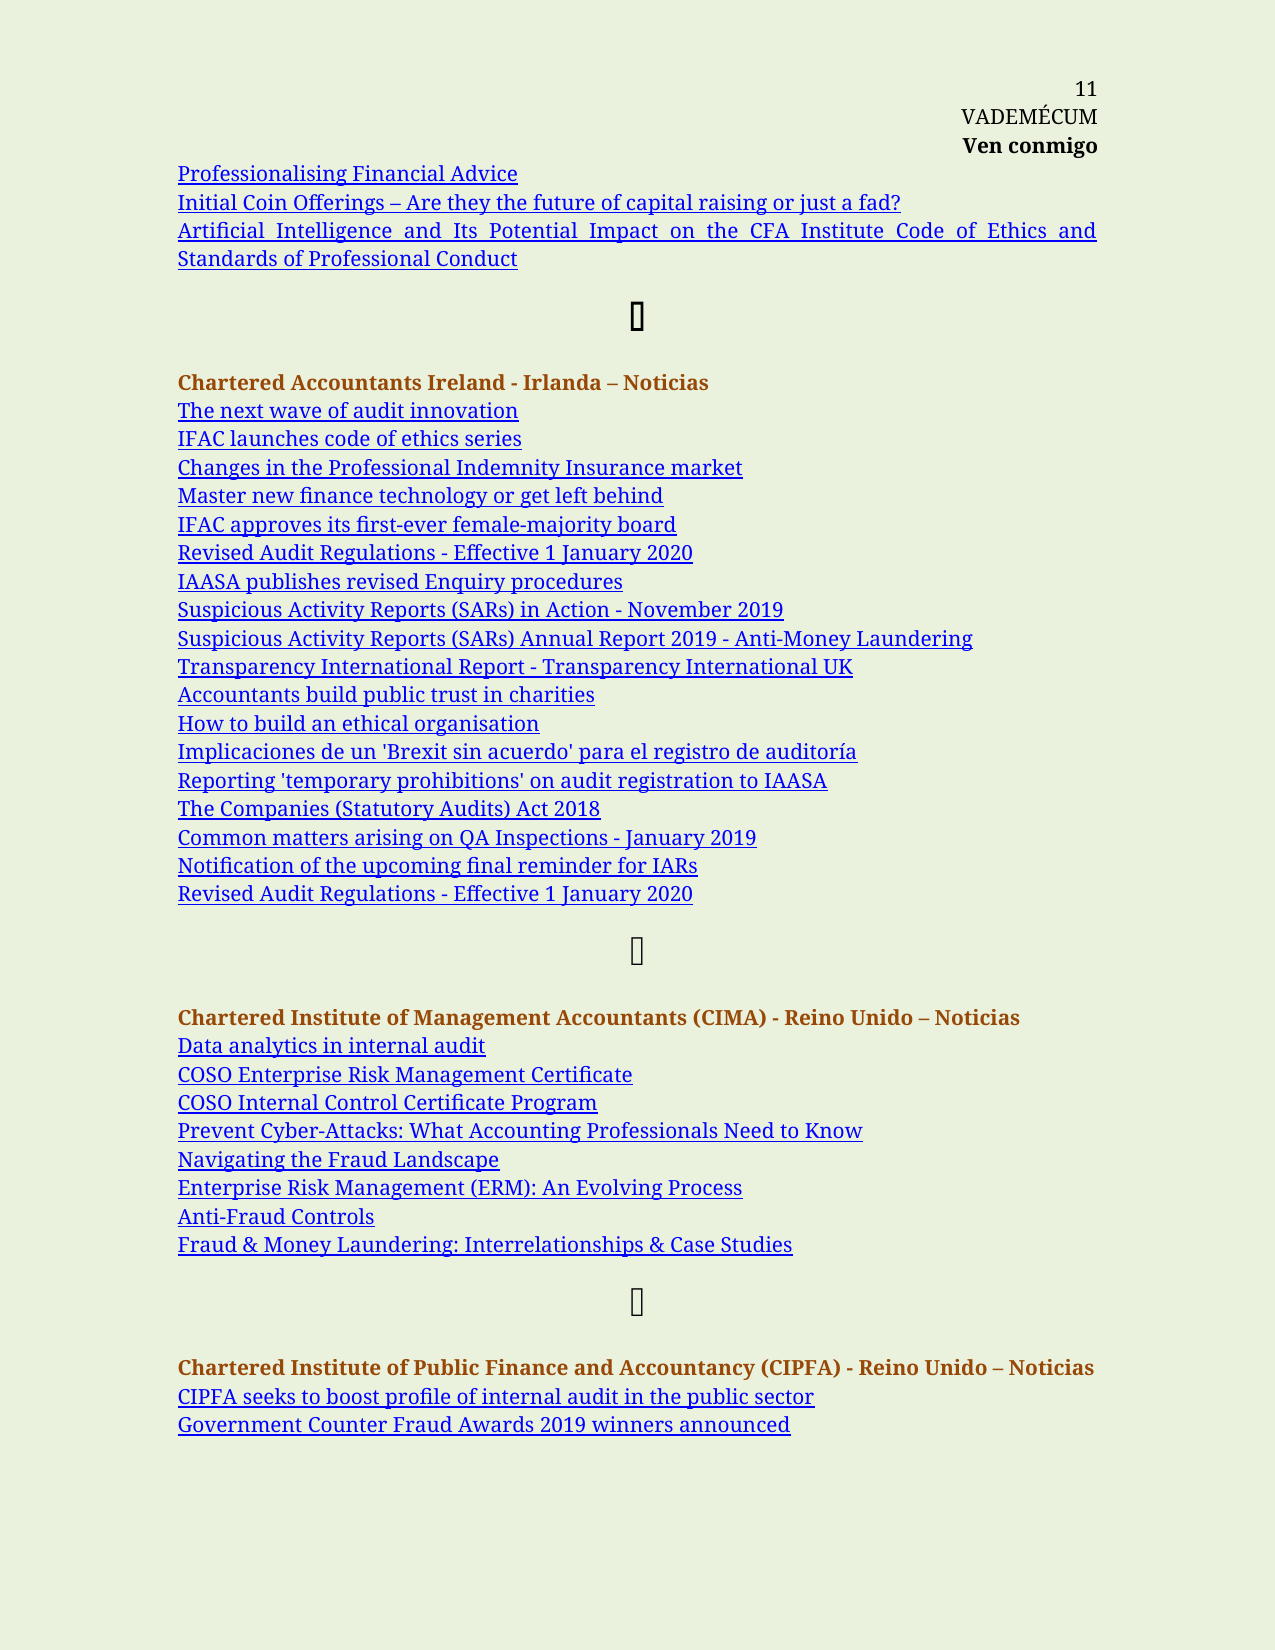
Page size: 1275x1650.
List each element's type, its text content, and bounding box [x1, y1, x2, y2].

text Anti-Fraud Controls [177, 1202, 1098, 1230]
text Changes in the Professional Indemnity Insurance market [177, 453, 1098, 481]
text Master new finance technology or get left behind [177, 481, 1098, 510]
text IAASA publishes revised Enquiry procedures [177, 567, 1098, 595]
text Accountants build public trust in charities [177, 681, 1098, 709]
text Suspicious Activity Reports (SARs) Annual Report 2019 - Anti-Money Laundering [177, 624, 1098, 652]
text Common matters arising on QA Inspections - January 2019 [177, 823, 1098, 851]
text COSO Internal Control Certificate Program [177, 1088, 1098, 1117]
text How to build an ethical organisation [177, 709, 1098, 737]
text IFAC approves its first-ever female-majority board [177, 510, 1098, 538]
text Reporting 'temporary prohibitions' on audit registration to IAASA [177, 766, 1098, 794]
text Notification of the upcoming final reminder for IARs [177, 851, 1098, 879]
text Revised Audit Regulations - Effective 1 January 2020 [177, 879, 1098, 908]
text Navigating the Fraud Landscape [177, 1145, 1098, 1173]
text Chartered Institute of Public Finance and Accountancy (CIPFA) - Reino Unido – Noticias [177, 1353, 1098, 1382]
text The next wave of audit innovation [177, 396, 1098, 424]
text Suspicious Activity Reports (SARs) in Action - November 2019 [177, 595, 1098, 624]
text Fraud & Money Laundering: Interrelationships & Case Studies [177, 1230, 1098, 1259]
text The Companies (Statutory Audits) Act 2018 [177, 794, 1098, 823]
text COSO Enterprise Risk Management Certificate [177, 1060, 1098, 1088]
text Revised Audit Regulations - Effective 1 January 2020 [177, 538, 1098, 567]
text Government Counter Fraud Awards 2019 winners announced [177, 1410, 1098, 1439]
text IFAC launches code of ethics series [177, 424, 1098, 453]
text Chartered Institute of Management Accountants (CIMA) - Reino Unido – Noticias [177, 1003, 1098, 1031]
text Initial Coin Offerings – Are they the future of capital raising or just a fad? [177, 188, 1098, 216]
text Implicaciones de un 'Brexit sin acuerdo' para el registro de auditoría [177, 737, 1098, 766]
text Transparency International Report - Transparency International UK [177, 652, 1098, 681]
text Enterprise Risk Management (ERM): An Evolving Process [177, 1173, 1098, 1202]
text Artificial Intelligence and Its Potential Impact on the CFA Institute Code of Ethics and Standards of Professional Conduct [177, 216, 1098, 273]
text Professionalising Financial Advice [177, 159, 1098, 188]
text Data analytics in internal audit [177, 1031, 1098, 1060]
text CIPFA seeks to boost profile of internal audit in the public sector [177, 1382, 1098, 1410]
text Prevent Cyber-Attacks: What Accounting Professionals Need to Know [177, 1117, 1098, 1145]
text Chartered Accountants Ireland - Irlanda – Noticias [177, 368, 1098, 396]
